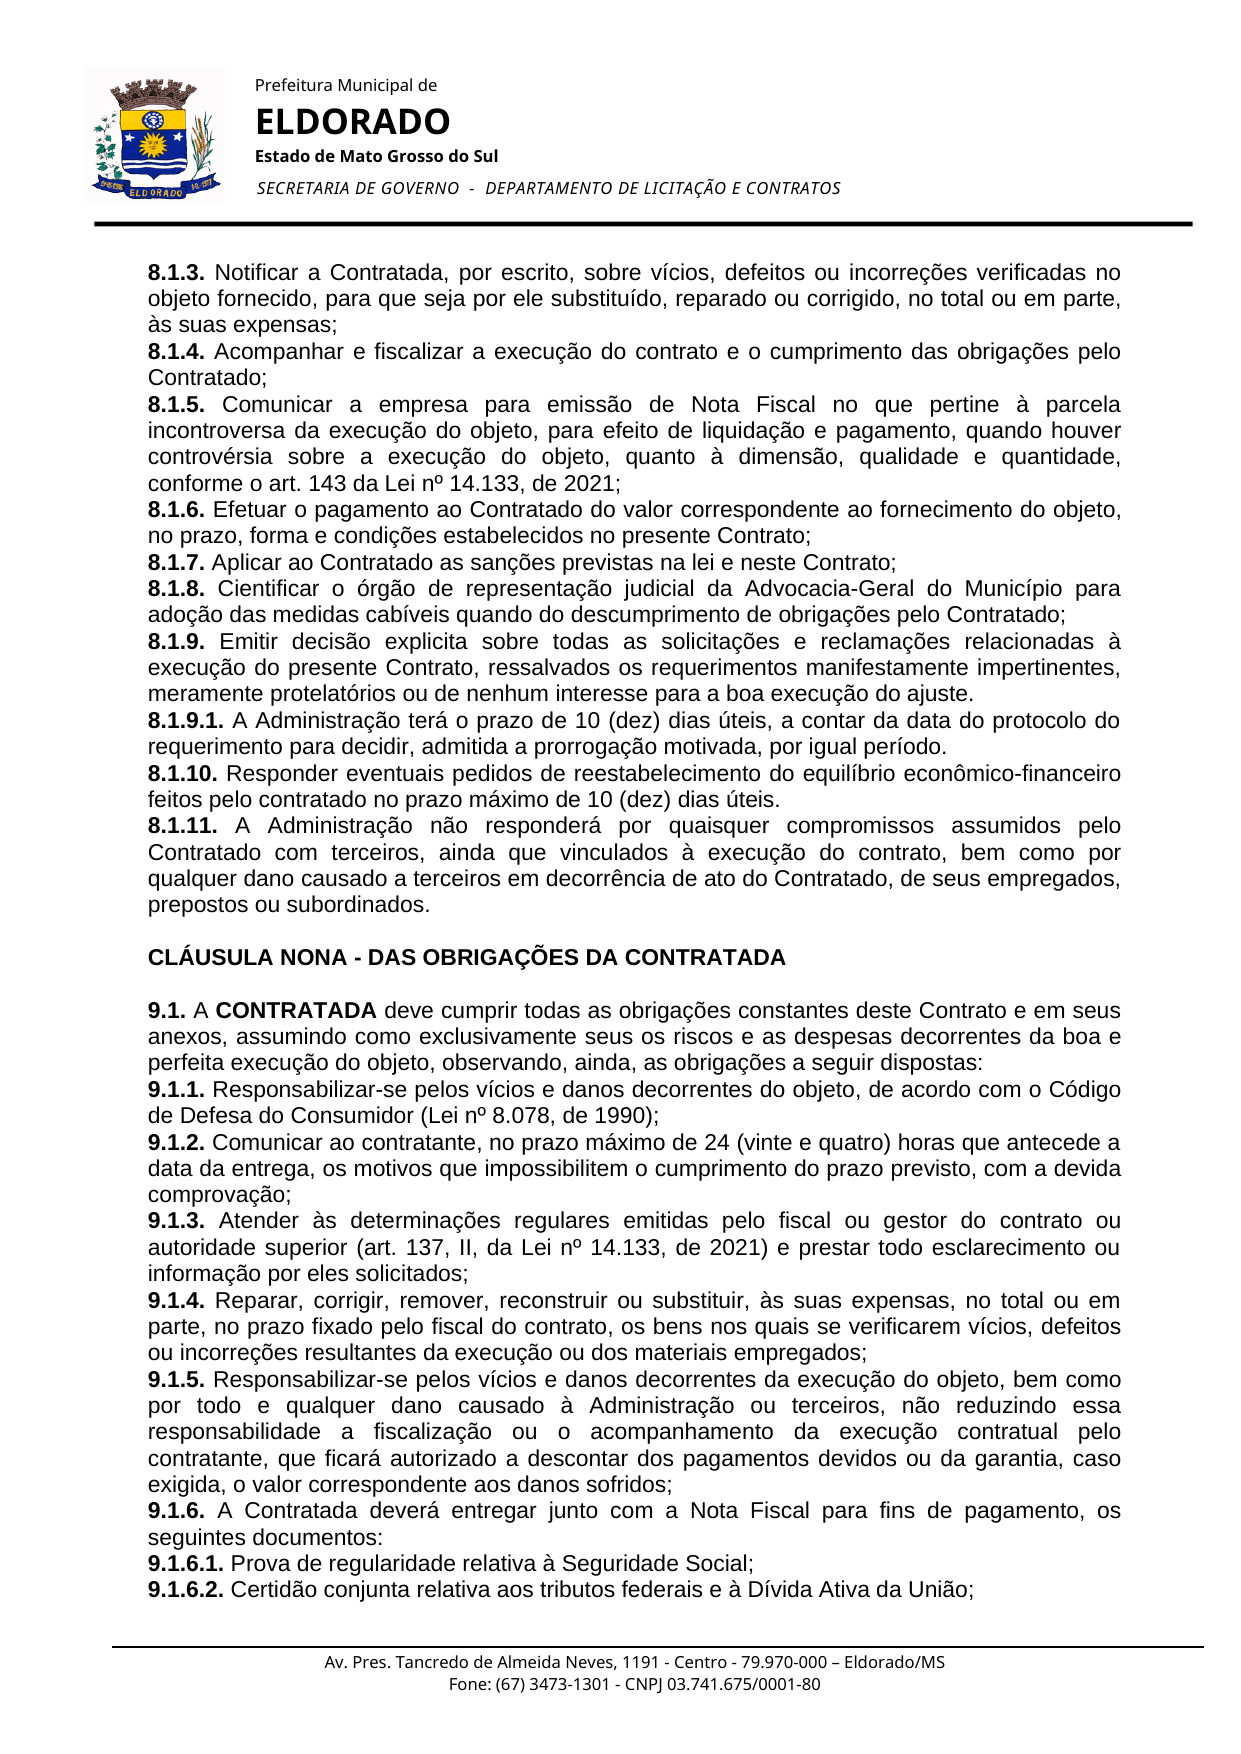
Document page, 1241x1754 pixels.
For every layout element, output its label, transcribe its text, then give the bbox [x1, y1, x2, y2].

text 8.1.6. Efetuar o pagamento ao Contratado do valor correspondente ao fornecimento do objeto, no prazo, forma e condições estabelecidos no presente Contrato; [148, 496, 1122, 549]
text 8.1.8. Cientificar o órgão de representação judicial da Advocacia-Geral do Município para adoção das medidas cabíveis quando do descumprimento de obrigações pelo Contratado; [148, 575, 1122, 628]
text 9.1.4. Reparar, corrigir, remover, reconstruir ou substituir, às suas expensas, no total ou em parte, no prazo fixado pelo fiscal do contrato, os bens nos quais se verificarem vícios, defeitos ou incorreções resultantes da execução ou dos materiais empregados; [148, 1287, 1122, 1366]
text 8.1.9. Emitir decisão explicita sobre todas as solicitações e reclamações relacionadas à execução do presente Contrato, ressalvados os requerimentos manifestamente impertinentes, meramente protelatórios ou de nenhum interesse para a boa execução do ajuste. [148, 628, 1122, 707]
picture [85, 66, 225, 202]
text 8.1.4. Acompanhar e fiscalizar a execução do contrato e o cumprimento das obrigações pelo Contratado; [148, 338, 1122, 391]
text 8.1.11. A Administração não responderá por quaisquer compromissos assumidos pelo Contratado com terceiros, ainda que vinculados à execução do contrato, bem como por qualquer dano causado a terceiros em decorrência de ato do Contratado, de seus empregados, prepostos ou subordinados. [148, 812, 1122, 918]
text 9.1.6. A Contratada deverá entregar junto com a Nota Fiscal para fins de pagamento, os seguintes documentos: [148, 1497, 1122, 1550]
text 8.1.9.1. A Administração terá o prazo de 10 (dez) dias úteis, a contar da data do protocolo do requerimento para decidir, admitida a prorrogação motivada, por igual período. [148, 707, 1122, 759]
text 9.1. A CONTRATADA deve cumprir todas as obrigações constantes deste Contrato e em seus anexos, assumindo como exclusivamente seus os riscos e as despesas decorrentes da boa e perfeita execução do objeto, observando, ainda, as obrigações a seguir dispostas: [148, 997, 1122, 1076]
text 8.1.7. Aplicar ao Contratado as sanções previstas na lei e neste Contrato; [148, 549, 1122, 575]
text 9.1.5. Responsabilizar-se pelos vícios e danos decorrentes da execução do objeto, bem como por todo e qualquer dano causado à Administração ou terceiros, não reduzindo essa responsabilidade a fiscalização ou o acompanhamento da execução contratual pelo contratante, que ficará autorizado a descontar dos pagamentos devidos ou da garantia, caso exigida, o valor correspondente aos danos sofridos; [148, 1366, 1122, 1497]
text CLÁUSULA NONA - DAS OBRIGAÇÕES DA CONTRATADA [148, 944, 1122, 970]
text 8.1.10. Responder eventuais pedidos de reestabelecimento do equilíbrio econômico-financeiro feitos pelo contratado no prazo máximo de 10 (dez) dias úteis. [148, 759, 1122, 812]
text 9.1.6.1. Prova de regularidade relativa à Seguridade Social; [148, 1550, 1122, 1576]
text 9.1.2. Comunicar ao contratante, no prazo máximo de 24 (vinte e quatro) horas que antecede a data da entrega, os motivos que impossibilitem o cumprimento do prazo previsto, com a devida comprovação; [148, 1128, 1122, 1207]
text 9.1.6.2. Certidão conjunta relativa aos tributos federais e à Dívida Ativa da União; [148, 1576, 1122, 1603]
text 8.1.3. Notificar a Contratada, por escrito, sobre vícios, defeitos ou incorreções verificadas no objeto fornecido, para que seja por ele substituído, reparado ou corrigido, no total ou em parte, às suas expensas; [148, 259, 1122, 338]
text 9.1.1. Responsabilizar-se pelos vícios e danos decorrentes do objeto, de acordo com o Código de Defesa do Consumidor (Lei nº 8.078, de 1990); [148, 1076, 1122, 1128]
text 8.1.5. Comunicar a empresa para emissão de Nota Fiscal no que pertine à parcela incontroversa da execução do objeto, para efeito de liquidação e pagamento, quando houver controvérsia sobre a execução do objeto, quanto à dimensão, qualidade e quantidade, conforme o art. 143 da Lei nº 14.133, de 2021; [148, 391, 1122, 496]
text 9.1.3. Atender às determinações regulares emitidas pelo fiscal ou gestor do contrato ou autoridade superior (art. 137, II, da Lei nº 14.133, de 2021) e prestar todo esclarecimento ou informação por eles solicitados; [148, 1207, 1122, 1287]
